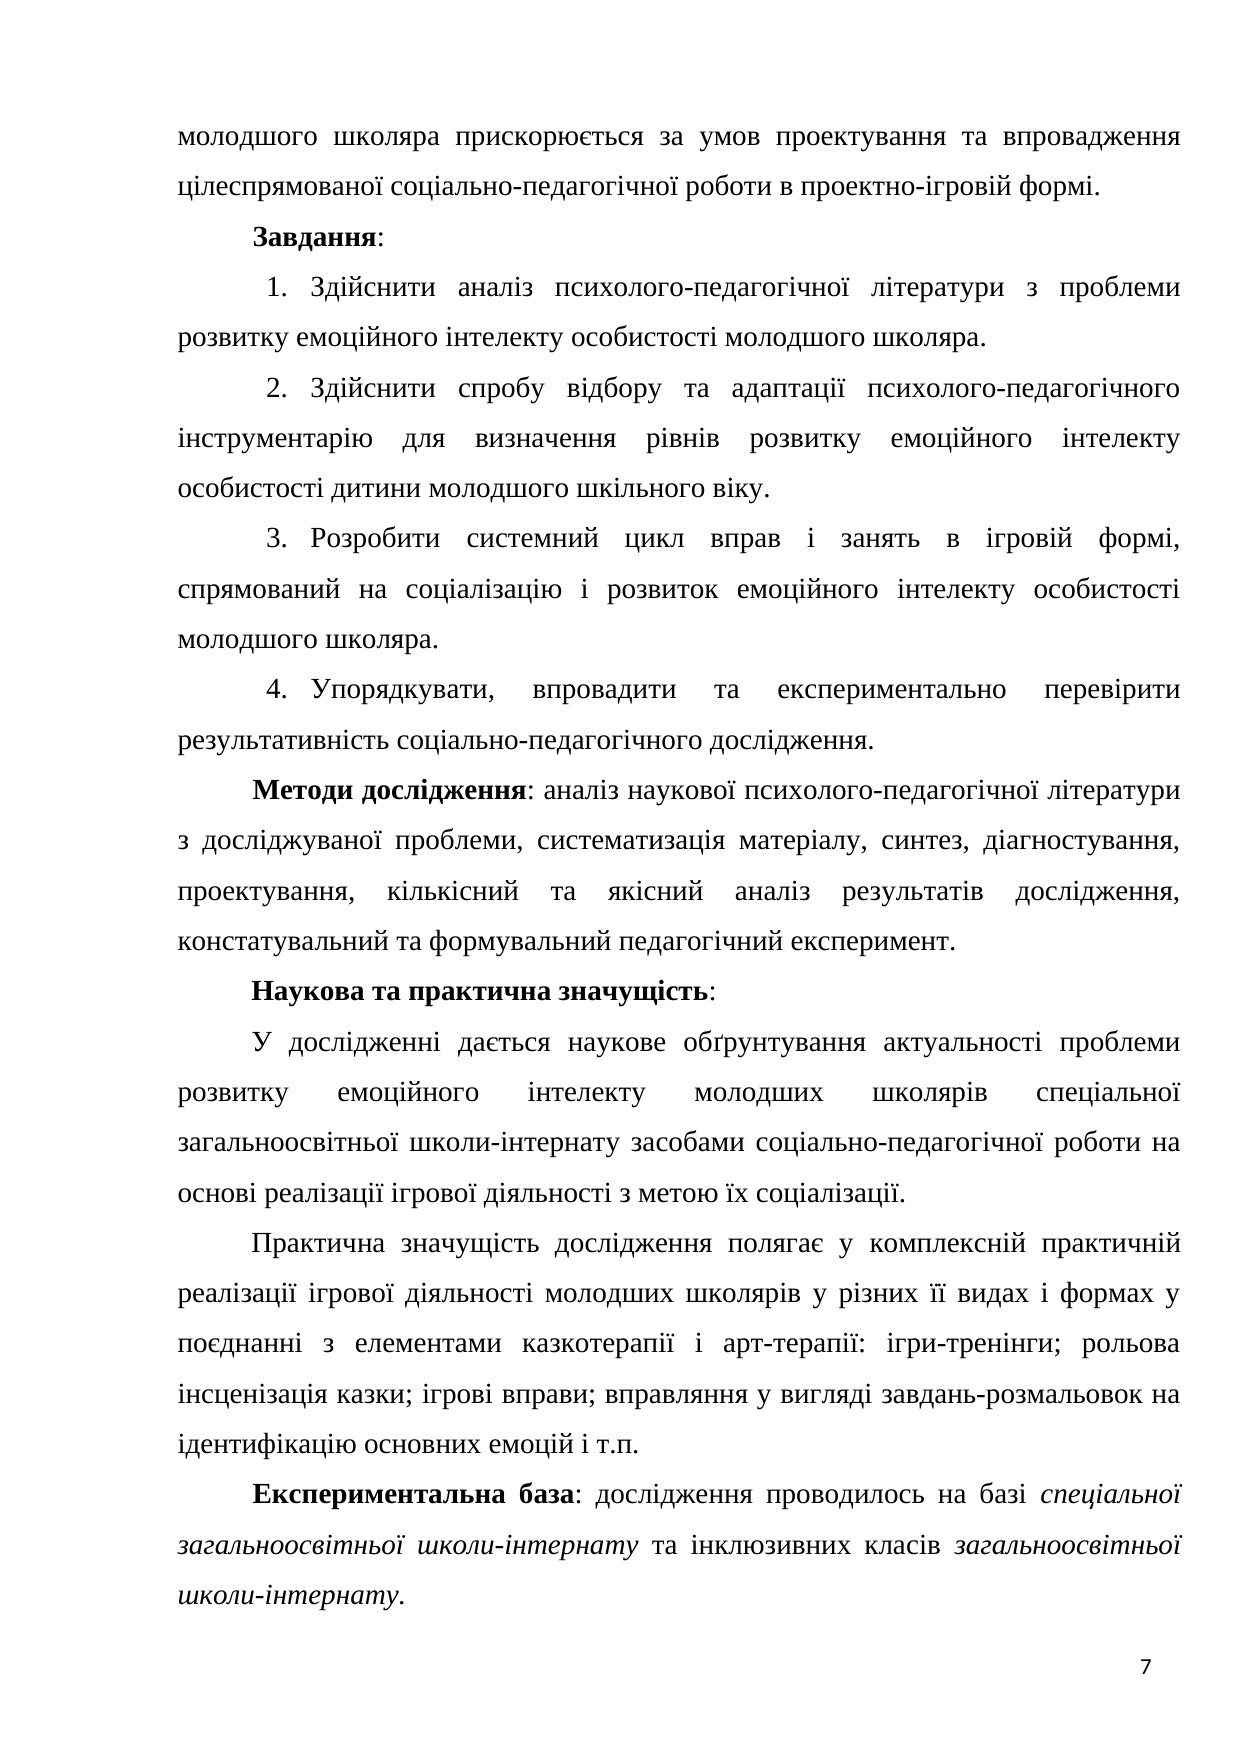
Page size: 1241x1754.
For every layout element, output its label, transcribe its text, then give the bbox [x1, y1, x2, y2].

text Завдання: [177, 219, 1181, 252]
text Практична значущість дослідження полягає у комплексній практичній реалізації ігрової діяльності молодших школярів у різних її видах і формах у поєднанні з елементами казкотерапії і арт-терапії: ігри-тренінги; рольова інсценізація казки; ігрові вправи; вправляння у вигляді завдань-розмальовок на ідентифікацію основних емоцій і т.п. [177, 1225, 1181, 1460]
text Методи дослідження: аналіз наукової психолого-педагогічної літератури з досліджуваної проблеми, систематизація матеріалу, синтез, діагностування, проектування, кількісний та якісний аналіз результатів дослідження, констатувальний та формувальний педагогічний експеримент. [177, 772, 1181, 957]
text Наукова та практична значущість: [177, 973, 1181, 1007]
list Упорядкувати, впровадити та експериментально перевірити результативність соціально-педагогічного дослідження. [177, 672, 1181, 755]
text У дослідженні дається наукове обґрунтування актуальності проблеми розвитку емоційного інтелекту молодших школярів спеціальної загальноосвітньої школи-інтернату засобами соціально-педагогічної роботи на основі реалізації ігрової діяльності з метою їх соціалізації. [177, 1024, 1181, 1208]
list Здійснити аналіз психолого-педагогічної літератури з проблеми розвитку емоційного інтелекту особистості молодшого школяра. [177, 269, 1181, 353]
list Розробити системний цикл вправ і занять в ігровій формі, спрямований на соціалізацію і розвиток емоційного інтелекту особистості молодшого школяра. [177, 521, 1181, 655]
list Здійснити спробу відбору та адаптації психолого-педагогічного інструментарію для визначення рівнів розвитку емоційного інтелекту особистості дитини молодшого шкільного віку. [177, 370, 1181, 504]
text Експериментальна база: дослідження проводилось на базі спеціальної загальноосвітньої школи-інтернату та інклюзивних класів загальноосвітньої школи-інтернату. [177, 1477, 1181, 1611]
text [177, 118, 1181, 202]
